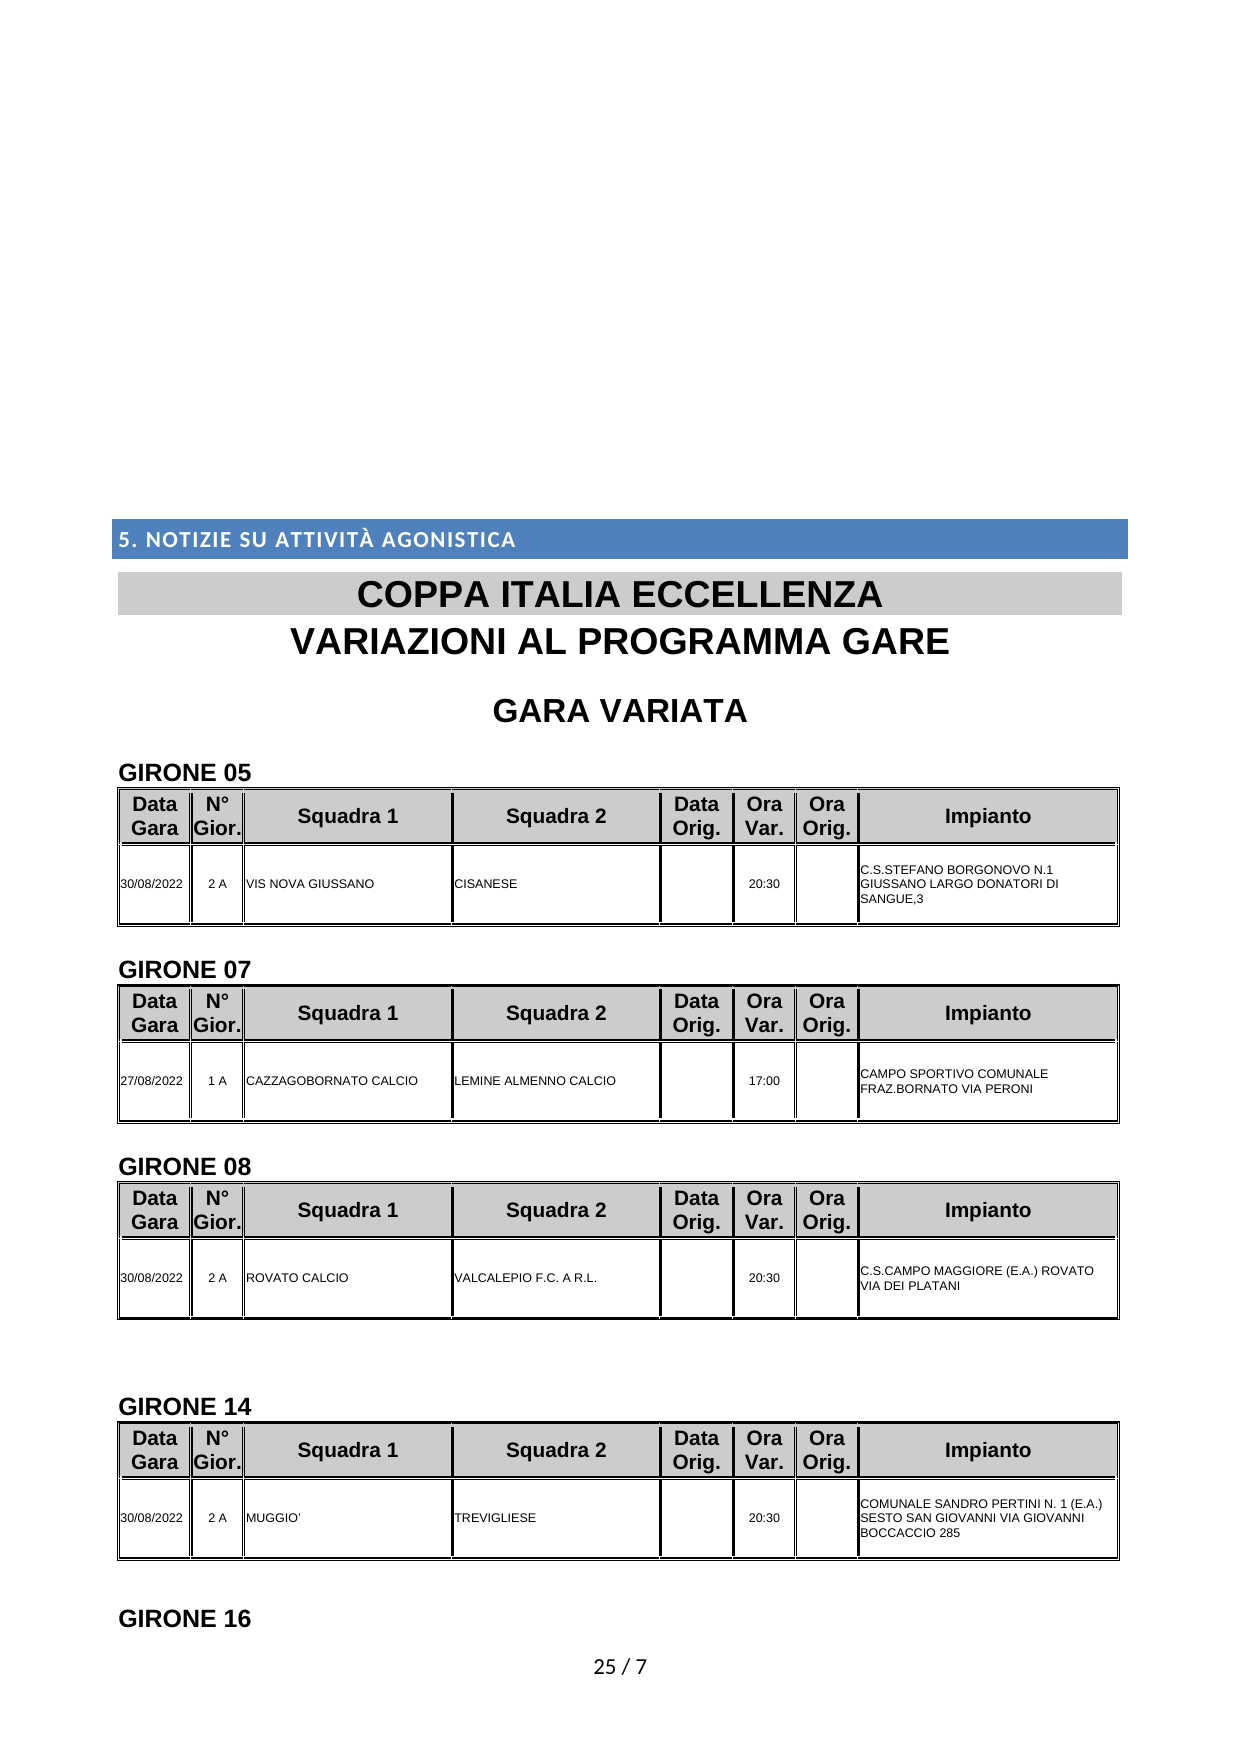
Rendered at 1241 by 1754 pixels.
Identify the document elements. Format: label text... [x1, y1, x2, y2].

table_header Ora Var. [733, 1424, 796, 1476]
text VARIAZIONI AL PROGRAMMA GARE [118, 619, 1122, 662]
table_cell [796, 846, 858, 923]
table_cell [660, 1480, 733, 1557]
table_header Data Orig. [660, 1423, 733, 1476]
table_cell COMUNALE SANDRO PERTINI N. 1 (E.A.) SESTO SAN GIOVANNI VIA GIOVANNI BOCCACCIO 285 [858, 1476, 1117, 1557]
table_cell TREVIGLIESE [452, 1480, 660, 1557]
table_header Impianto [858, 790, 1117, 842]
table_cell [660, 1043, 733, 1120]
table_header Squadra 2 [452, 788, 660, 842]
table_cell 27/08/2022 [120, 1039, 191, 1120]
table_cell CAZZAGOBORNATO CALCIO [244, 1043, 452, 1120]
table_header Ora Orig. [796, 1182, 858, 1236]
table_header Impianto [858, 1424, 1117, 1476]
table_header Ora Orig. [796, 986, 858, 1039]
text GARA VARIATA [118, 691, 1122, 729]
table_cell 2 A [191, 1240, 244, 1317]
table_header Squadra 1 [244, 1182, 452, 1236]
text COPPA ITALIA ECCELLENZA [118, 572, 1122, 615]
table_header Squadra 1 [244, 788, 452, 842]
table_header Data Orig. [660, 788, 733, 842]
table_cell 20:30 [733, 846, 796, 923]
table_cell LEMINE ALMENNO CALCIO [452, 1043, 660, 1120]
table_cell C.S.STEFANO BORGONOVO N.1 GIUSSANO LARGO DONATORI DI SANGUE,3 [858, 842, 1117, 923]
table_cell 2 A [191, 1480, 244, 1557]
table_header Data Gara [118, 1182, 191, 1236]
table_cell 1 A [191, 1043, 244, 1120]
text GIRONE 14 [118, 1392, 1122, 1421]
table_cell 17:00 [733, 1043, 796, 1120]
table_cell [660, 1240, 733, 1317]
table_cell VALCALEPIO F.C. A R.L. [452, 1240, 660, 1317]
table_cell [660, 846, 733, 923]
table_header Ora Var. [733, 1184, 796, 1236]
table_header N° Gior. [191, 1424, 244, 1476]
table_cell CISANESE [452, 846, 660, 923]
table_header N° Gior. [191, 790, 244, 842]
table_cell VIS NOVA GIUSSANO [244, 846, 452, 923]
table_header Impianto [858, 1184, 1117, 1236]
table_header Squadra 2 [452, 1182, 660, 1236]
table_header Squadra 1 [244, 1423, 452, 1476]
table_header Impianto [858, 987, 1117, 1039]
table_cell ROVATO CALCIO [244, 1240, 452, 1317]
text GIRONE 05 [118, 758, 1122, 787]
table_cell 20:30 [733, 1480, 796, 1557]
table_header Data Orig. [660, 986, 733, 1039]
text GIRONE 08 [118, 1152, 1122, 1181]
table_header N° Gior. [191, 987, 244, 1039]
table_cell [796, 1240, 858, 1317]
table_header Data Gara [120, 987, 191, 1039]
text GIRONE 16 [118, 1603, 1122, 1632]
table_cell 30/08/2022 [120, 1476, 191, 1557]
table_cell CAMPO SPORTIVO COMUNALE FRAZ.BORNATO VIA PERONI [858, 1039, 1117, 1120]
table_cell C.S.CAMPO MAGGIORE (E.A.) ROVATO VIA DEI PLATANI [858, 1236, 1117, 1317]
table_cell [796, 1480, 858, 1557]
table_header Squadra 2 [452, 1423, 660, 1476]
table_cell 2 A [191, 846, 244, 923]
table_header N° Gior. [191, 1184, 244, 1236]
table_header Ora Orig. [796, 788, 858, 842]
table_header Data Orig. [660, 1182, 733, 1236]
table_cell MUGGIO’ [244, 1480, 452, 1557]
subtitle 5. Notizie su Attività Agonistica [118, 525, 1122, 553]
table_cell 30/08/2022 [120, 842, 191, 923]
table_cell 20:30 [733, 1240, 796, 1317]
text GIRONE 07 [118, 955, 1122, 984]
table_cell [796, 1043, 858, 1120]
table_header Squadra 1 [244, 986, 452, 1039]
table_header Ora Orig. [796, 1423, 858, 1476]
table_header Data Gara [120, 1423, 191, 1476]
table_header Ora Var. [733, 987, 796, 1039]
table_header Ora Var. [733, 790, 796, 842]
table_cell 30/08/2022 [120, 1236, 191, 1317]
table_header Data Gara [118, 788, 191, 842]
table_header Squadra 2 [452, 986, 660, 1039]
